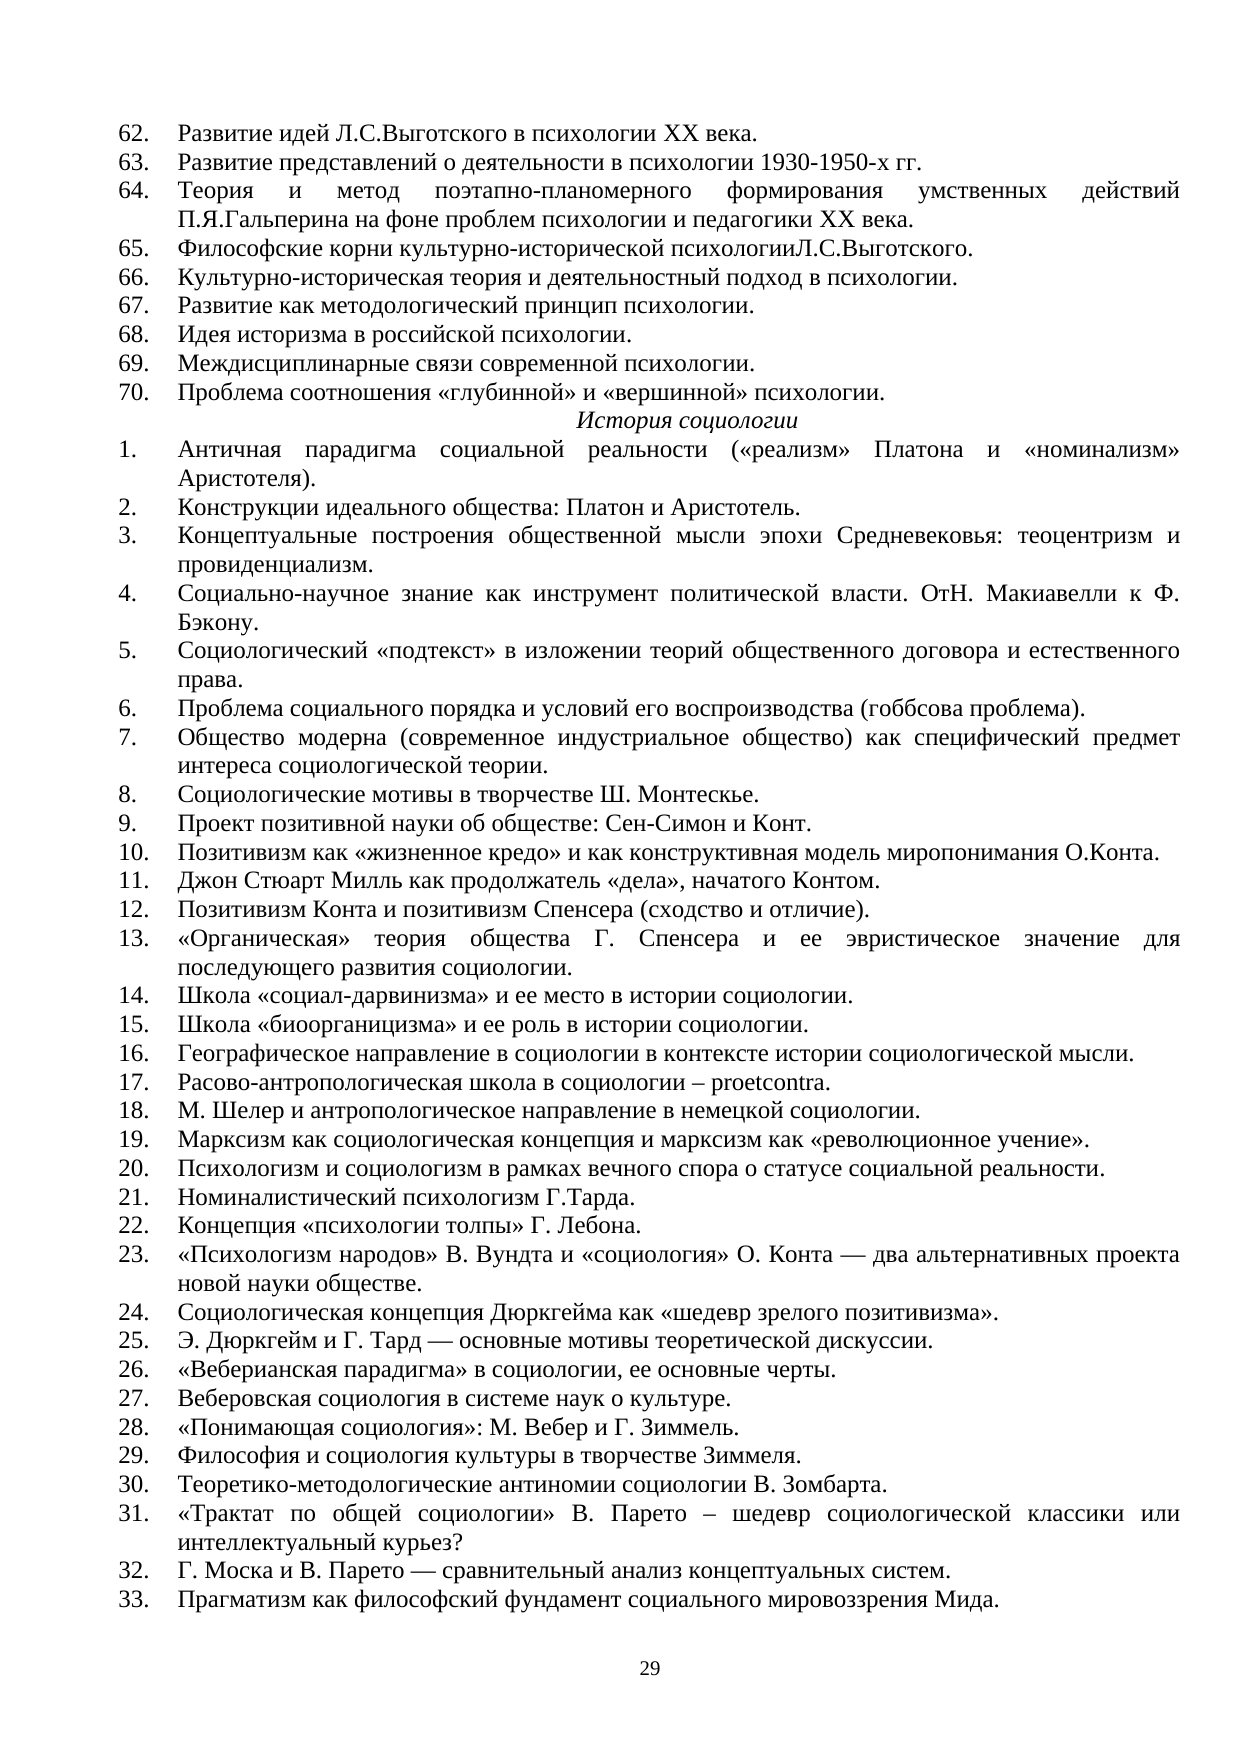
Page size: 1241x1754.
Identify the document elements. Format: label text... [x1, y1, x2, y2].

list Проблема социального порядка и условий его воспроизводства (гоббсова проблема). [118, 693, 1181, 722]
list Расово-антропологическая школа в социологии – proetcontra. [118, 1067, 1181, 1096]
list Теоретико-методологические антиномии социологии В. Зомбарта. [118, 1469, 1181, 1498]
list Развитие идей Л.С.Выготского в психологии XX века. [118, 118, 1181, 147]
list Э. Дюркгейм и Г. Тард — основные мотивы теоретической дискуссии. [118, 1326, 1181, 1354]
list Марксизм как социологическая концепция и марксизм как «революционное учение». [118, 1124, 1181, 1153]
list Г. Моска и В. Парето — сравнительный анализ концептуальных систем. [118, 1556, 1181, 1584]
list Географическое направление в социологии в контексте истории социологической мысли. [118, 1038, 1181, 1067]
list Концептуальные построения общественной мысли эпохи Средневековья: теоцентризм и провиденциализм. [118, 521, 1181, 578]
list Проект позитивной науки об обществе: Сен-Симон и Конт. [118, 808, 1181, 837]
list Школа «социал-дарвинизма» и ее место в истории социологии. [118, 981, 1181, 1009]
list Социологический «подтекст» в изложении теорий общественного договора и естественного права. [118, 636, 1181, 693]
list Общество модерна (современное индустриальное общество) как специфический предмет интереса социологической теории. [118, 722, 1181, 779]
list Позитивизм Конта и позитивизм Спенсера (сходство и отличие). [118, 894, 1181, 923]
list Междисциплинарные связи современной психологии. [118, 348, 1181, 377]
list Развитие как методологический принцип психологии. [118, 291, 1181, 319]
list Прагматизм как философский фундамент социального мировоззрения Мида. [118, 1584, 1181, 1613]
list Развитие представлений о деятельности в психологии 1930-1950-x гг. [118, 147, 1181, 176]
list Философские корни культурно-исторической психологииЛ.С.Выготского. [118, 233, 1181, 262]
list Социологическая концепция Дюркгейма как «шедевр зрелого позитивизма». [118, 1297, 1181, 1326]
list Античная парадигма социальной реальности («реализм» Платона и «номинализм» Аристотеля). [118, 434, 1181, 492]
list Социально-научное знание как инструмент политической власти. ОтН. Макиавелли к Ф. Бэкону. [118, 578, 1181, 636]
list Позитивизм как «жизненное кредо» и как конструктивная модель миропонимания О.Конта. [118, 837, 1181, 866]
list Школа «биоорганицизма» и ее роль в истории социологии. [118, 1009, 1181, 1038]
list «Психологизм народов» В. Вундта и «социология» О. Конта — два альтернативных проекта новой науки обществе. [118, 1239, 1181, 1297]
list Философия и социология культуры в творчестве Зиммеля. [118, 1441, 1181, 1469]
list Веберовская социология в системе наук о культуре. [118, 1383, 1181, 1412]
list М. Шелер и антропологическое направление в немецкой социологии. [118, 1096, 1181, 1124]
list Джон Стюарт Милль как продолжатель «дела», начатого Контом. [118, 866, 1181, 894]
list Психологизм и социологизм в рамках вечного спора о статусе социальной реальности. [118, 1153, 1181, 1182]
list «Понимающая социология»: М. Вебер и Г. Зиммель. [118, 1412, 1181, 1441]
list Концепция «психологии толпы» Г. Лебона. [118, 1211, 1181, 1239]
list Конструкции идеального общества: Платон и Аристотель. [118, 492, 1181, 521]
list «Органическая» теория общества Г. Спенсера и ее эвристическое значение для последующего развития социологии. [118, 923, 1181, 981]
list «Веберианская парадигма» в социологии, ее основные черты. [118, 1354, 1181, 1383]
list Номиналистический психологизм Г.Тарда. [118, 1182, 1181, 1211]
list Теория и метод поэтапно-планомерного формирования умственных действий П.Я.Гальперина на фоне проблем психологии и педагогики XX века. [118, 176, 1181, 233]
list Идея историзма в российской психологии. [118, 319, 1181, 348]
list Социологические мотивы в творчестве Ш. Монтескье. [118, 779, 1181, 808]
list Проблема соотношения «глубинной» и «вершинной» психологии. [118, 377, 1181, 406]
text История социологии [118, 406, 1181, 434]
list Культурно-историческая теория и деятельностный подход в психологии. [118, 262, 1181, 291]
list «Трактат по общей социологии» В. Парето – шедевр социологической классики или интеллектуальный курьез? [118, 1498, 1181, 1556]
